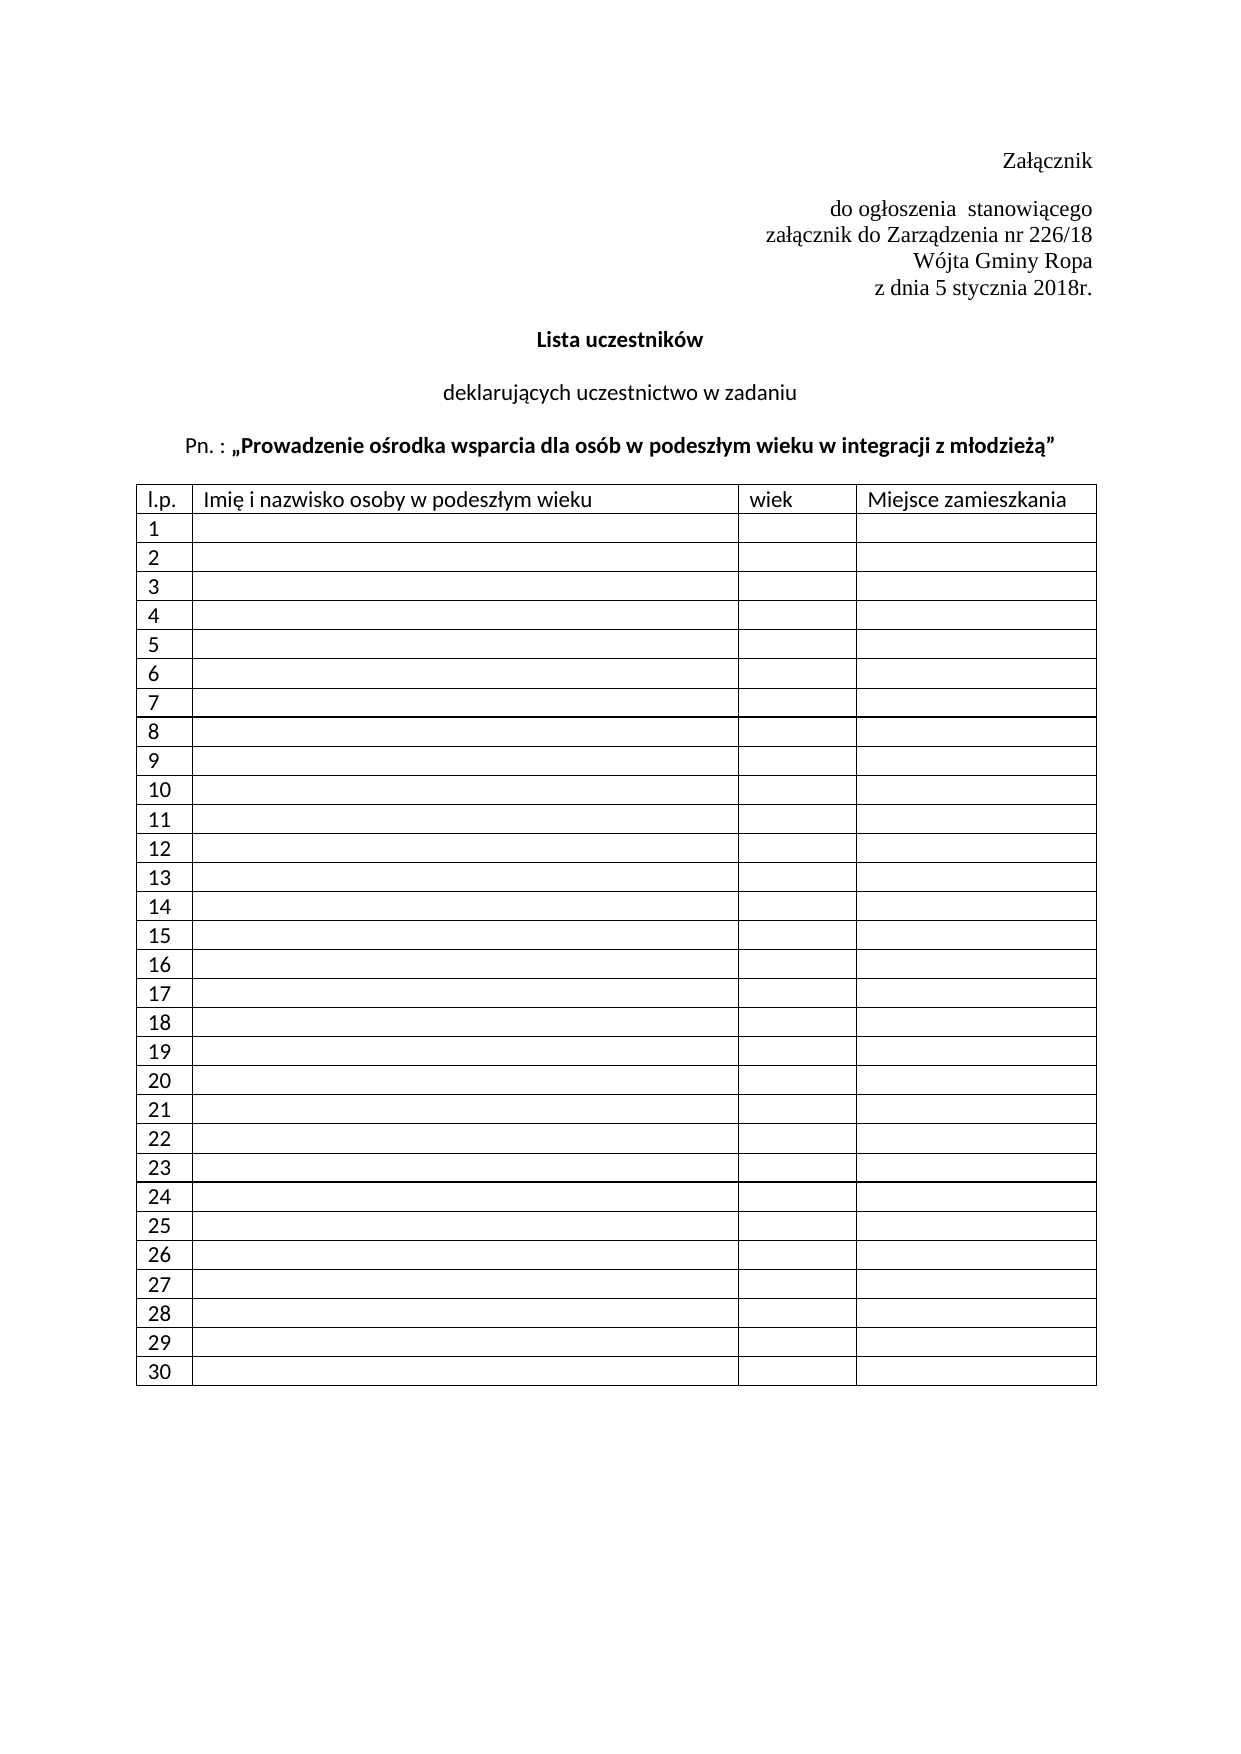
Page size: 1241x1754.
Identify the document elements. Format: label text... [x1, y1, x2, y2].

table_cell [193, 543, 738, 571]
table_cell 19 [137, 1037, 192, 1065]
table_cell [739, 1241, 856, 1269]
table_cell [193, 514, 738, 542]
table_cell 9 [137, 747, 192, 774]
table_cell [739, 543, 856, 571]
table_cell [857, 1241, 1096, 1269]
table_cell [857, 601, 1096, 629]
table_cell [857, 630, 1096, 658]
table_header Imię i nazwisko osoby w podeszłym wieku [193, 485, 738, 513]
table_cell [857, 950, 1096, 978]
table_cell [857, 543, 1096, 571]
table_cell 18 [137, 1008, 192, 1036]
table_cell [857, 921, 1096, 949]
table_cell [739, 1066, 856, 1094]
table_cell [193, 1270, 738, 1298]
table_cell 25 [137, 1212, 192, 1239]
table_header Miejsce zamieszkania [857, 485, 1096, 513]
table_cell 16 [137, 950, 192, 978]
text Załącznik [148, 148, 1093, 174]
table_cell [193, 892, 738, 920]
table_cell [193, 1124, 738, 1152]
table_cell [857, 747, 1096, 774]
table_cell 28 [137, 1299, 192, 1327]
table_cell 24 [137, 1183, 192, 1211]
table_cell [739, 921, 856, 949]
table_cell [857, 1037, 1096, 1065]
table_cell [739, 863, 856, 891]
table_cell 17 [137, 979, 192, 1007]
table_cell [739, 1212, 856, 1239]
table_cell [193, 630, 738, 658]
table_cell [193, 834, 738, 862]
table_cell 27 [137, 1270, 192, 1298]
title do ogłoszenia stanowiącego [148, 195, 1093, 221]
table_cell [739, 1357, 856, 1385]
table_cell [739, 776, 856, 804]
table_cell [193, 659, 738, 687]
text deklarujących uczestnictwo w zadaniu [148, 378, 1093, 406]
text z dnia 5 stycznia 2018r. [148, 274, 1093, 300]
table_cell [739, 1299, 856, 1327]
table_cell [857, 979, 1096, 1007]
table_cell [193, 689, 738, 716]
table_cell [857, 572, 1096, 600]
table_cell [739, 572, 856, 600]
table_cell [857, 514, 1096, 542]
table_header wiek [739, 485, 856, 513]
table_cell [857, 805, 1096, 833]
table_cell [857, 834, 1096, 862]
table_cell [739, 1124, 856, 1152]
table_cell [739, 1154, 856, 1181]
table_cell [193, 601, 738, 629]
table_cell [857, 718, 1096, 746]
subtitle Wójta Gminy Ropa [148, 247, 1093, 274]
table_cell 22 [137, 1124, 192, 1152]
table_cell [857, 1328, 1096, 1356]
table_cell 29 [137, 1328, 192, 1356]
table_cell 26 [137, 1241, 192, 1269]
table_cell [193, 1357, 738, 1385]
table_cell [193, 1037, 738, 1065]
table_cell [193, 1154, 738, 1181]
table_cell 12 [137, 834, 192, 862]
table_cell 8 [137, 718, 192, 746]
table_cell 14 [137, 892, 192, 920]
table_cell [739, 689, 856, 716]
table_cell 30 [137, 1357, 192, 1385]
table_cell [857, 863, 1096, 891]
table_cell [193, 1299, 738, 1327]
table_cell 11 [137, 805, 192, 833]
table_cell [857, 659, 1096, 687]
title załącznik do Zarządzenia nr 226/18 [148, 221, 1093, 247]
table_cell [193, 921, 738, 949]
text Pn. : „Prowadzenie ośrodka wsparcia dla osób w podeszłym wieku w integracji z młodzieżą” [148, 431, 1093, 459]
table_cell [857, 1270, 1096, 1298]
table_cell [857, 689, 1096, 716]
table_cell [857, 892, 1096, 920]
table_cell [739, 659, 856, 687]
table_cell [193, 718, 738, 746]
table_cell [193, 863, 738, 891]
table_cell [739, 834, 856, 862]
table_cell [739, 1008, 856, 1036]
table_cell 1 [137, 514, 192, 542]
table_cell [739, 747, 856, 774]
table_cell [857, 1299, 1096, 1327]
table_cell [193, 1008, 738, 1036]
table_cell [857, 1183, 1096, 1211]
table_cell 23 [137, 1154, 192, 1181]
table_cell 7 [137, 689, 192, 716]
table_cell [739, 979, 856, 1007]
text Lista uczestników [148, 325, 1093, 353]
table_cell [739, 950, 856, 978]
table_cell [857, 776, 1096, 804]
table_cell [857, 1357, 1096, 1385]
table_header l.p. [137, 485, 192, 513]
table_cell [739, 718, 856, 746]
table_cell [739, 892, 856, 920]
table_cell [739, 1037, 856, 1065]
table_cell [193, 776, 738, 804]
table_cell [739, 1328, 856, 1356]
table_cell [739, 514, 856, 542]
table_cell [193, 747, 738, 774]
table_cell 4 [137, 601, 192, 629]
table_cell [857, 1066, 1096, 1094]
table_cell 5 [137, 630, 192, 658]
table_cell [739, 1270, 856, 1298]
table_cell [739, 805, 856, 833]
table_cell [193, 1183, 738, 1211]
table_cell [193, 1095, 738, 1123]
table_cell 13 [137, 863, 192, 891]
table_cell [193, 805, 738, 833]
table_cell [739, 1183, 856, 1211]
table_cell 15 [137, 921, 192, 949]
table_cell 20 [137, 1066, 192, 1094]
table_cell [193, 572, 738, 600]
table_cell 10 [137, 776, 192, 804]
table_cell 6 [137, 659, 192, 687]
table_cell [193, 1328, 738, 1356]
table_cell [193, 950, 738, 978]
table_cell [739, 630, 856, 658]
table_cell 3 [137, 572, 192, 600]
table_cell [739, 1095, 856, 1123]
table_cell 21 [137, 1095, 192, 1123]
table_cell [857, 1008, 1096, 1036]
table_cell 2 [137, 543, 192, 571]
table_cell [193, 979, 738, 1007]
table_cell [857, 1124, 1096, 1152]
table_cell [193, 1066, 738, 1094]
table_cell [739, 601, 856, 629]
table_cell [857, 1095, 1096, 1123]
table_cell [193, 1241, 738, 1269]
table_cell [857, 1154, 1096, 1181]
table_cell [193, 1212, 738, 1239]
table_cell [857, 1212, 1096, 1239]
